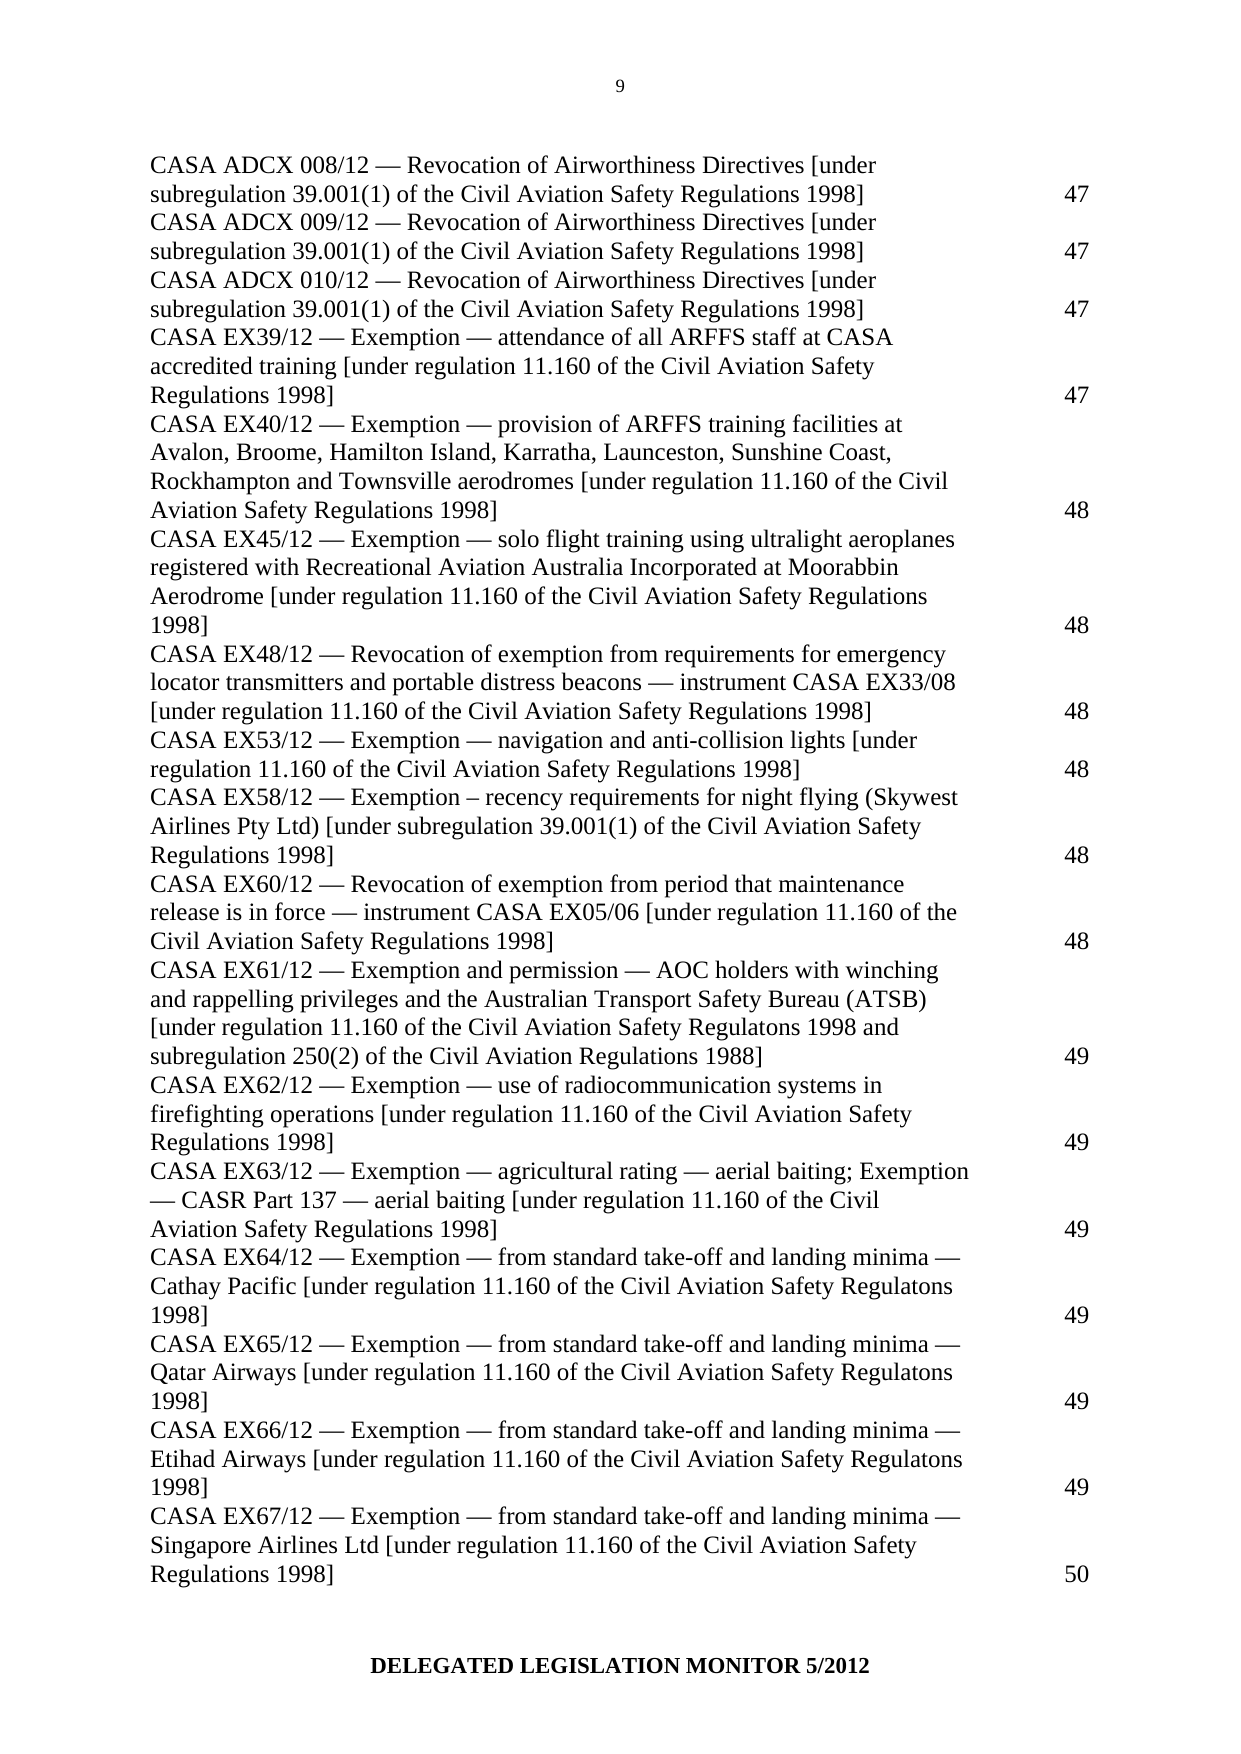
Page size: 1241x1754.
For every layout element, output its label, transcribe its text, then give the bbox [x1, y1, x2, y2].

text CASA EX48/12 — Revocation of exemption from requirements for emergency locator transmitters and portable distress beacons — instrument CASA EX33/08 [under regulation 11.160 of the Civil Aviation Safety Regulations 1998] 48 [150, 639, 972, 725]
text CASA EX67/12 — Exemption — from standard take-off and landing minima — Singapore Airlines Ltd [under regulation 11.160 of the Civil Aviation Safety Regulations 1998] 50 [150, 1501, 972, 1587]
text CASA ADCX 008/12 — Revocation of Airworthiness Directives [under subregulation 39.001(1) of the Civil Aviation Safety Regulations 1998] 47 [150, 150, 972, 207]
text CASA EX66/12 — Exemption — from standard take-off and landing minima — Etihad Airways [under regulation 11.160 of the Civil Aviation Safety Regulatons 1998] 49 [150, 1415, 972, 1501]
text CASA EX61/12 — Exemption and permission — AOC holders with winching and rappelling privileges and the Australian Transport Safety Bureau (ATSB) [under regulation 11.160 of the Civil Aviation Safety Regulatons 1998 and subregulation 250(2) of the Civil Aviation Regulations 1988] 49 [150, 955, 972, 1070]
text CASA EX40/12 — Exemption — provision of ARFFS training facilities at Avalon, Broome, Hamilton Island, Karratha, Launceston, Sunshine Coast, Rockhampton and Townsville aerodromes [under regulation 11.160 of the Civil Aviation Safety Regulations 1998] 48 [150, 409, 972, 524]
text CASA EX63/12 — Exemption — agricultural rating — aerial baiting; Exemption — CASR Part 137 — aerial baiting [under regulation 11.160 of the Civil Aviation Safety Regulations 1998] 49 [150, 1156, 972, 1242]
text CASA EX64/12 — Exemption — from standard take-off and landing minima — Cathay Pacific [under regulation 11.160 of the Civil Aviation Safety Regulatons 1998] 49 [150, 1242, 972, 1329]
text CASA EX58/12 — Exemption – recency requirements for night flying (Skywest Airlines Pty Ltd) [under subregulation 39.001(1) of the Civil Aviation Safety Regulations 1998] 48 [150, 782, 972, 869]
text CASA EX39/12 — Exemption — attendance of all ARFFS staff at CASA accredited training [under regulation 11.160 of the Civil Aviation Safety Regulations 1998] 47 [150, 322, 972, 409]
text CASA EX45/12 — Exemption — solo flight training using ultralight aeroplanes registered with Recreational Aviation Australia Incorporated at Moorabbin Aerodrome [under regulation 11.160 of the Civil Aviation Safety Regulations 1998] 48 [150, 524, 972, 639]
text CASA ADCX 009/12 — Revocation of Airworthiness Directives [under subregulation 39.001(1) of the Civil Aviation Safety Regulations 1998] 47 [150, 207, 972, 265]
text CASA ADCX 010/12 — Revocation of Airworthiness Directives [under subregulation 39.001(1) of the Civil Aviation Safety Regulations 1998] 47 [150, 265, 972, 322]
text CASA EX53/12 — Exemption — navigation and anti-collision lights [under regulation 11.160 of the Civil Aviation Safety Regulations 1998] 48 [150, 725, 972, 782]
text CASA EX65/12 — Exemption — from standard take-off and landing minima — Qatar Airways [under regulation 11.160 of the Civil Aviation Safety Regulatons 1998] 49 [150, 1329, 972, 1415]
text CASA EX60/12 — Revocation of exemption from period that maintenance release is in force — instrument CASA EX05/06 [under regulation 11.160 of the Civil Aviation Safety Regulations 1998] 48 [150, 869, 972, 955]
text CASA EX62/12 — Exemption — use of radiocommunication systems in firefighting operations [under regulation 11.160 of the Civil Aviation Safety Regulations 1998] 49 [150, 1070, 972, 1156]
